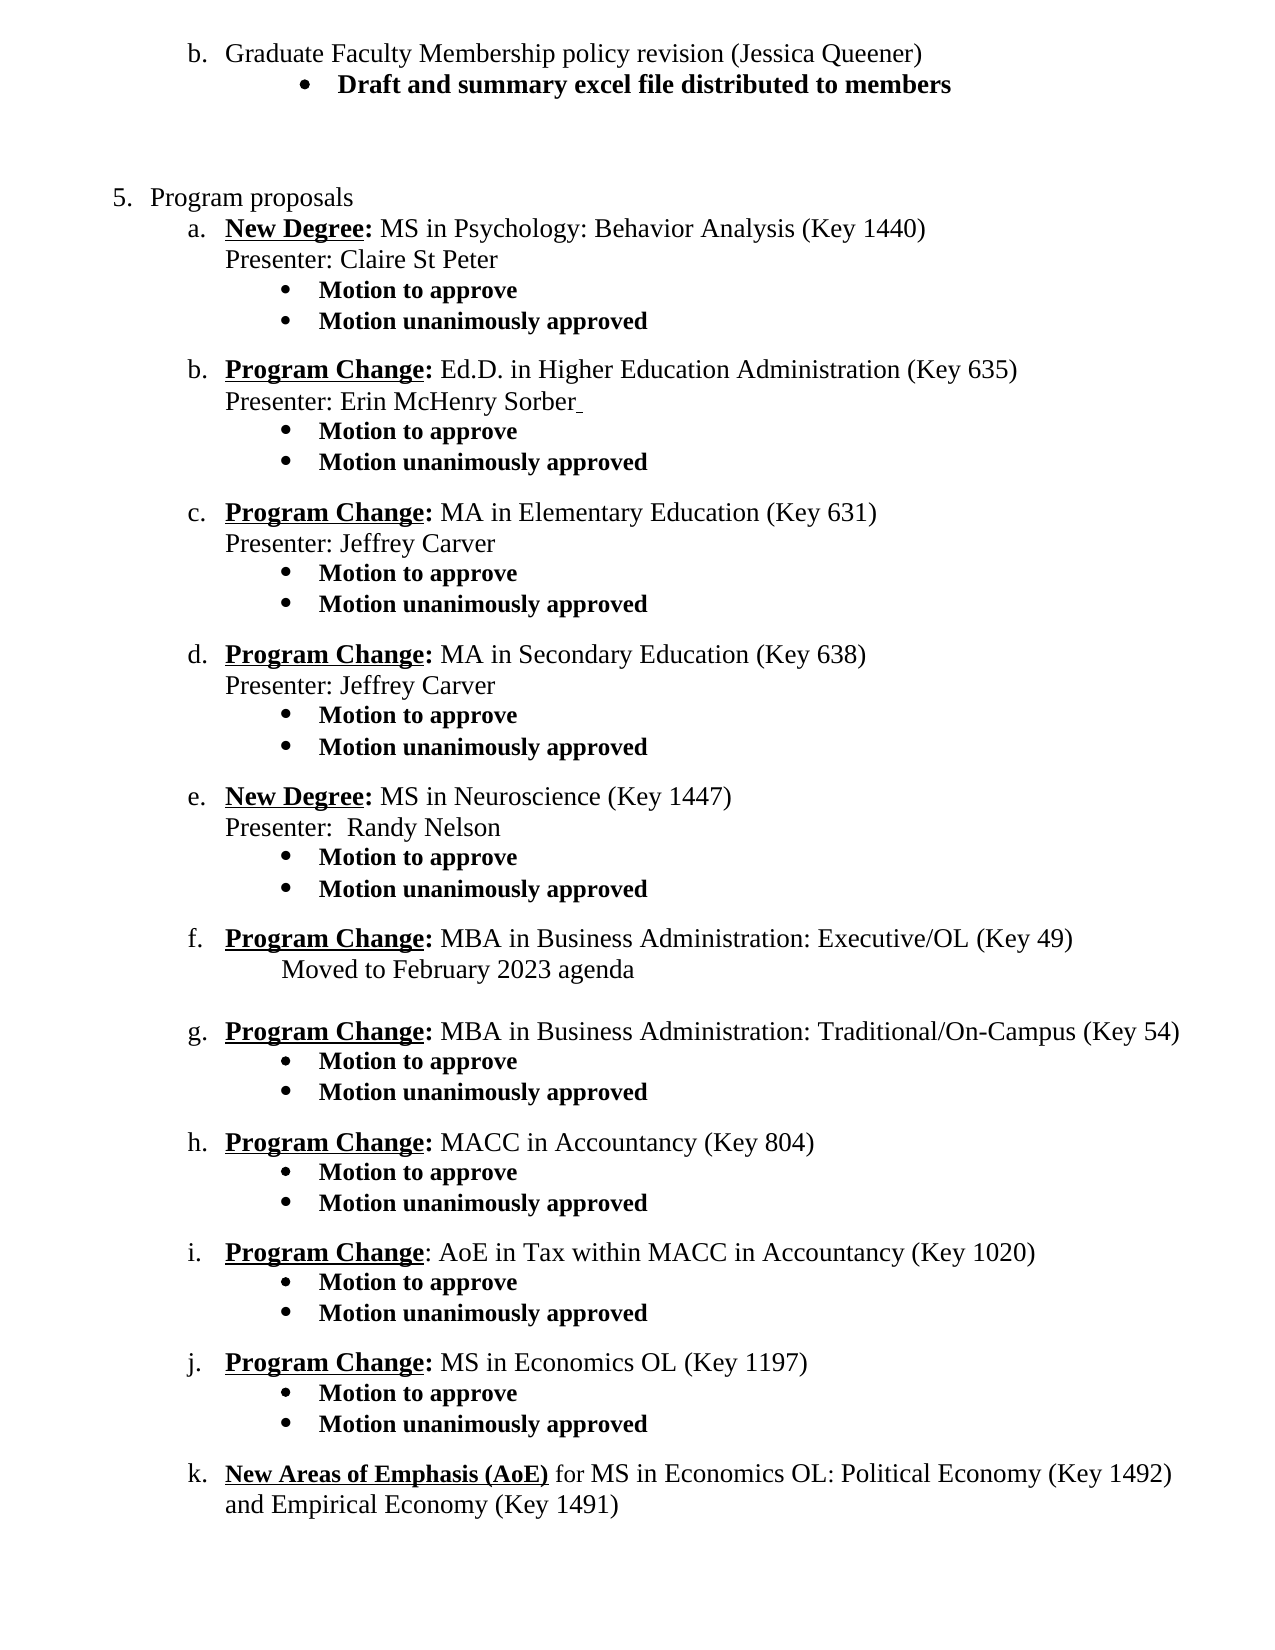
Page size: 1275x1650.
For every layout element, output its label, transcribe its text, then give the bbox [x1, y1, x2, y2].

list Graduate Faculty Membership policy revision (Jessica Queener) [187, 37, 1200, 69]
text Moved to February 2023 agenda [281, 953, 1200, 984]
list Program Change: MA in Elementary Education (Key 631) [187, 496, 1200, 527]
list Motion to approve [281, 1378, 1200, 1406]
list Program Change: MBA in Business Administration: Executive/OL (Key 49) [187, 922, 1200, 953]
text Presenter: Erin McHenry Sorber [150, 385, 1200, 416]
list Motion to approve [281, 700, 1200, 729]
list Program Change: MBA in Business Administration: Traditional/On-Campus (Key 54) [187, 1015, 1200, 1046]
list Motion to approve [281, 842, 1200, 871]
text Presenter: Randy Nelson [150, 811, 1200, 842]
list Motion to approve [281, 416, 1200, 445]
list Program Change: MACC in Accountancy (Key 804) [187, 1126, 1200, 1157]
list Motion unanimously approved [281, 1188, 1200, 1217]
text Presenter: Jeffrey Carver [150, 527, 1200, 558]
list Motion to approve [281, 558, 1200, 587]
text Presenter: Jeffrey Carver [150, 669, 1200, 700]
list Motion to approve [281, 275, 1200, 303]
list Program Change: MA in Secondary Education (Key 638) [187, 638, 1200, 669]
list New Degree: MS in Psychology: Behavior Analysis (Key 1440) Presenter: Claire St Peter [187, 212, 1200, 275]
list Motion to approve [281, 1267, 1200, 1296]
list Motion unanimously approved [281, 874, 1200, 903]
list Motion unanimously approved [281, 589, 1200, 619]
list Program proposals [112, 181, 1200, 212]
list Motion unanimously approved [281, 1077, 1200, 1107]
list Motion unanimously approved [281, 1298, 1200, 1328]
list Motion unanimously approved [281, 732, 1200, 761]
list Program Change: Ed.D. in Higher Education Administration (Key 635) [187, 353, 1200, 385]
list Draft and summary excel file distributed to members [300, 69, 1200, 100]
list Program Change: MS in Economics OL (Key 1197) [187, 1347, 1200, 1378]
list New Degree: MS in Neuroscience (Key 1447) [187, 780, 1200, 811]
list Motion to approve [281, 1046, 1200, 1075]
list Program Change: AoE in Tax within MACC in Accountancy (Key 1020) [187, 1236, 1200, 1267]
list Motion unanimously approved [281, 306, 1200, 334]
list Motion unanimously approved [281, 447, 1200, 477]
list Motion to approve [281, 1157, 1200, 1186]
list New Areas of Emphasis (AoE) for MS in Economics OL: Political Economy (Key 1492) and Empirical Economy (Key 1491) [187, 1457, 1200, 1519]
list Motion unanimously approved [281, 1409, 1200, 1438]
